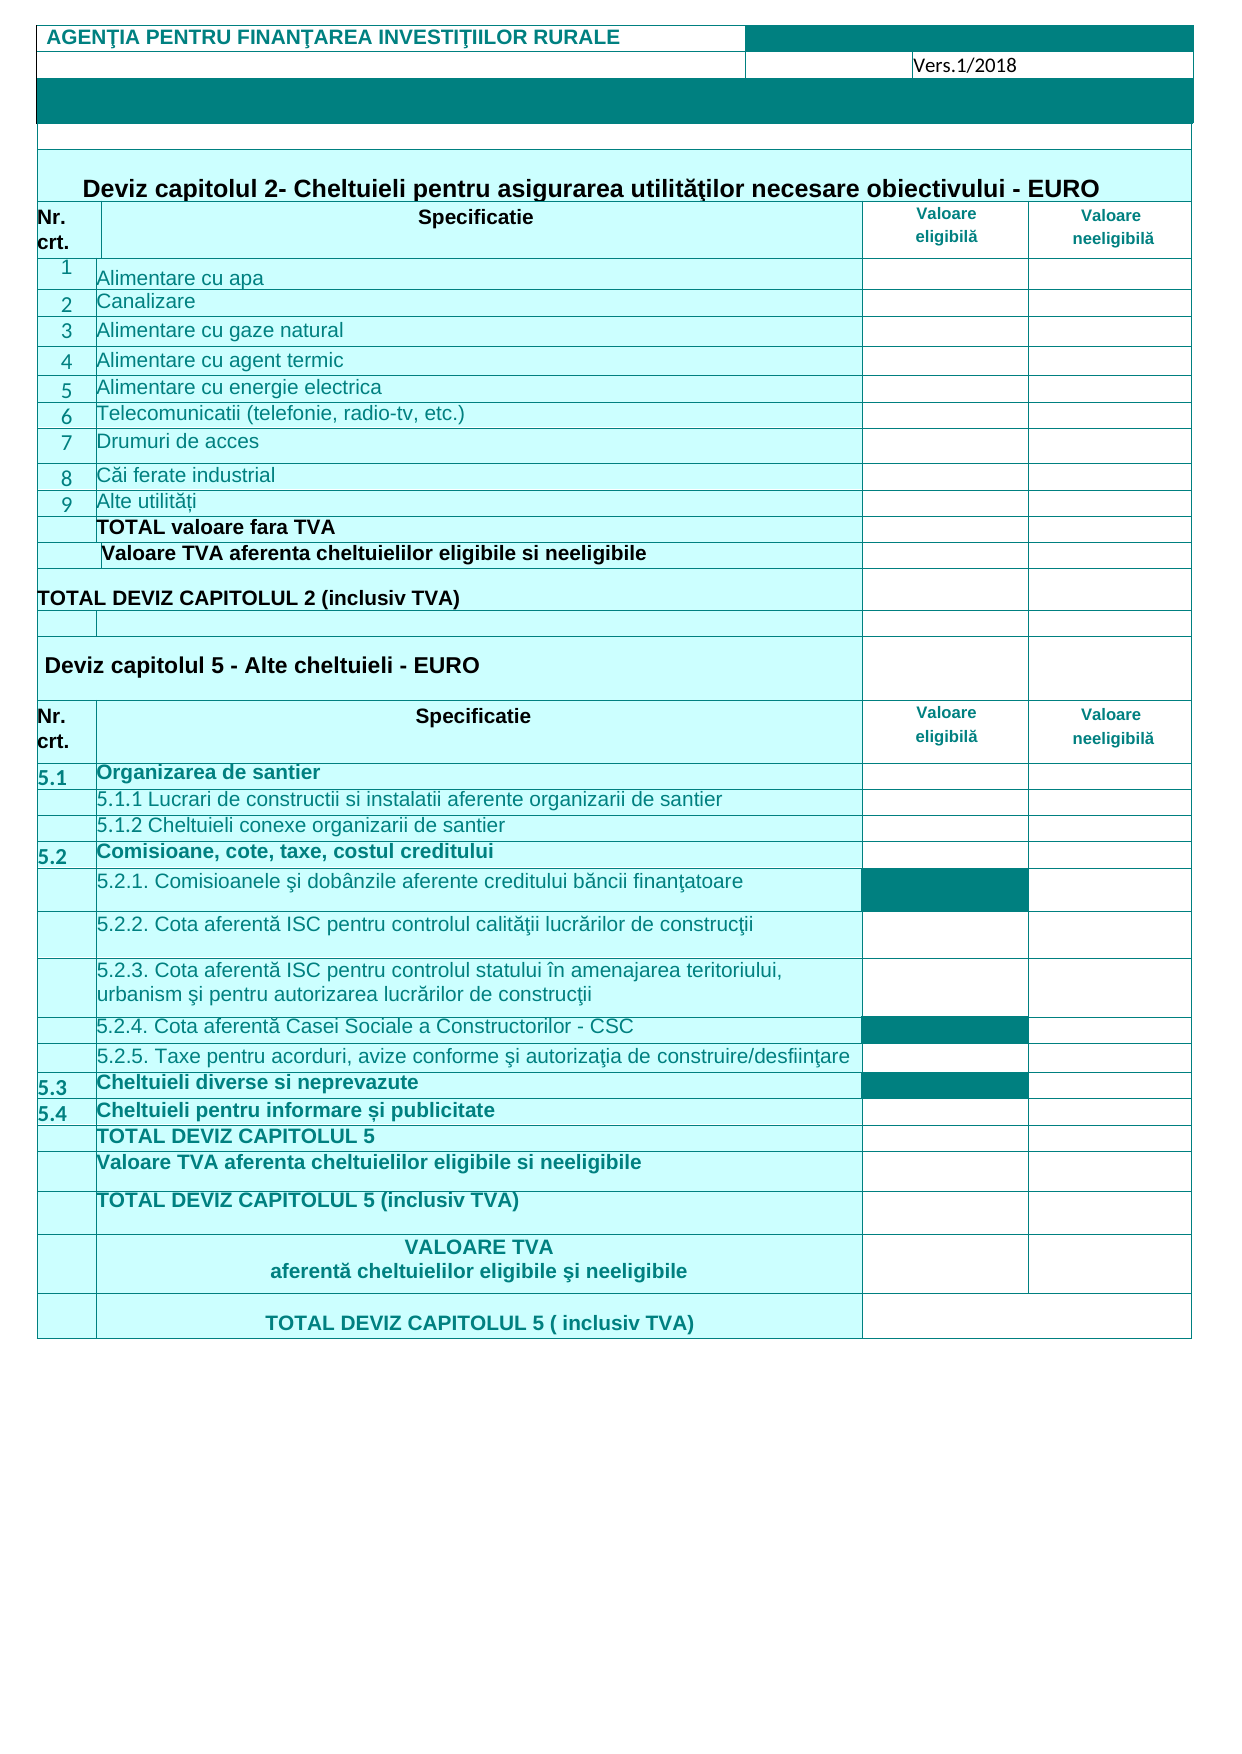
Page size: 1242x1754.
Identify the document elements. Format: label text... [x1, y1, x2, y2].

table_cell [863, 464, 1028, 489]
table_cell [863, 1192, 1028, 1234]
table_cell Specificatie [97, 701, 862, 763]
table_cell [1029, 1018, 1191, 1043]
table_cell Valoare eligibilă [863, 701, 1028, 763]
table_cell Valoare TVA aferenta cheltuielilor eligibile si neeligibile [97, 1152, 862, 1191]
table_cell [1029, 816, 1191, 841]
table_cell 5.2 [38, 842, 96, 867]
table_cell [1029, 317, 1191, 346]
table_cell [863, 376, 1028, 401]
table_cell Organizarea de santier [97, 764, 862, 789]
table_cell Valoare eligibilă [863, 202, 1028, 258]
table_cell [1029, 959, 1191, 1016]
table_cell [863, 569, 1028, 610]
table_cell Deviz capitolul 2- Cheltuieli pentru asigurarea utilităţilor necesare obiectivului - EURO [38, 150, 1191, 201]
table_cell [1029, 764, 1191, 789]
table_cell [863, 1235, 1028, 1293]
table_cell [1029, 1099, 1191, 1124]
table_cell [863, 1152, 1028, 1191]
table_cell Nr. crt. [38, 701, 96, 763]
table_cell [38, 1235, 96, 1293]
table_cell [863, 1044, 1028, 1072]
table_cell 5.2.1. Comisioanele şi dobânzile aferente creditului băncii finanţatoare [97, 869, 861, 911]
table_cell [38, 1192, 96, 1234]
table_cell [863, 1294, 1191, 1338]
table_cell [1029, 842, 1191, 867]
table_cell AGENŢIA PENTRU FINANŢAREA INVESTIŢIILOR RURALE [37, 26, 745, 51]
table_cell [863, 611, 1028, 636]
table_cell TOTAL DEVIZ CAPITOLUL 5 (inclusiv TVA) [97, 1192, 862, 1234]
table_cell 3 [38, 317, 96, 346]
table_cell [863, 816, 1028, 841]
table_cell [38, 790, 96, 815]
table_cell [1029, 347, 1191, 375]
table_cell Deviz capitolul 5 - Alte cheltuieli - EURO [38, 637, 862, 700]
table_cell 4 [38, 347, 96, 375]
table_cell [38, 611, 96, 636]
table_cell 5.2.4. Cota aferentă Casei Sociale a Constructorilor - CSC [97, 1018, 861, 1043]
table_cell [863, 403, 1028, 427]
table_cell [1029, 1044, 1191, 1072]
table_cell [863, 290, 1028, 316]
table_cell 5.1.2 Cheltuieli conexe organizarii de santier [97, 816, 862, 841]
table_cell [1029, 912, 1191, 957]
table_cell [38, 1294, 96, 1338]
table_cell [863, 842, 1028, 867]
table_cell Căi ferate industrial [97, 464, 862, 489]
table_cell Cheltuieli diverse si neprevazute [97, 1073, 861, 1098]
table_cell 5 [38, 376, 96, 401]
table_cell [38, 1152, 96, 1191]
table_cell [97, 611, 862, 636]
table_cell [863, 959, 1028, 1016]
table_cell TOTAL DEVIZ CAPITOLUL 2 (inclusiv TVA) [38, 569, 862, 610]
table_cell [863, 259, 1028, 289]
table_cell [862, 869, 1028, 911]
table_cell VALOARE TVA aferentă cheltuielilor eligibile şi neeligibile TOTAL DEVIZ [97, 1235, 862, 1293]
table_cell [38, 543, 101, 568]
table_cell [863, 790, 1028, 815]
table_cell [1029, 517, 1191, 542]
table_cell [1029, 429, 1191, 463]
table_cell [38, 912, 96, 957]
table_cell [38, 124, 1191, 149]
table_cell [863, 1099, 1028, 1124]
table_cell [862, 1018, 1028, 1043]
table_cell [863, 517, 1028, 542]
table_cell Alimentare cu gaze natural [97, 317, 862, 346]
table_cell Cheltuieli pentru informare și publicitate [97, 1099, 862, 1124]
table_cell [1029, 259, 1191, 289]
table_cell 5.3 [38, 1073, 96, 1098]
table_cell [38, 1018, 96, 1043]
table_cell [863, 764, 1028, 789]
table_cell [1029, 1073, 1191, 1098]
table_cell 5.1 [38, 764, 96, 789]
table_cell 6 [38, 403, 96, 427]
table_cell [863, 317, 1028, 346]
table_cell [746, 52, 912, 77]
table_cell 5.2.5. Taxe pentru acorduri, avize conforme şi autorizaţia de construire/desfiinţare [97, 1044, 862, 1072]
table_cell Drumuri de acces [97, 429, 862, 463]
table_cell [863, 347, 1028, 375]
table_cell Nr. crt. [38, 202, 101, 258]
table_cell [1029, 1235, 1191, 1293]
table_cell 7 [38, 429, 96, 463]
table_cell [863, 1126, 1028, 1151]
table_cell Alte utilități [97, 491, 862, 516]
table_cell [1029, 869, 1191, 911]
table_cell [1029, 403, 1191, 427]
table_cell 8 [38, 464, 96, 489]
table_cell 5.1.1 Lucrari de constructii si instalatii aferente organizarii de santier [97, 790, 862, 815]
table_cell [1029, 1126, 1191, 1151]
table_cell [1029, 637, 1191, 700]
table_cell [1029, 290, 1191, 316]
table_cell Telecomunicatii (telefonie, radio-tv, etc.) [97, 403, 862, 427]
table_cell [863, 912, 1028, 957]
table_cell [863, 429, 1028, 463]
table_cell [746, 25, 1194, 51]
table_cell [1029, 491, 1191, 516]
table_cell [1029, 1152, 1191, 1191]
table_cell [1029, 790, 1191, 815]
table_cell 5.4 [38, 1099, 96, 1124]
table_cell [1029, 1192, 1191, 1234]
table_cell 1 [38, 259, 96, 289]
table_cell 9 [38, 491, 96, 516]
table_cell [38, 959, 96, 1016]
table_cell [862, 1073, 1028, 1098]
table_cell [38, 1126, 96, 1151]
table_cell TOTAL DEVIZ CAPITOLUL 5 ( inclusiv TVA) [97, 1294, 862, 1338]
table_cell [1029, 611, 1191, 636]
table_cell [863, 637, 1028, 700]
table_cell [1029, 569, 1191, 610]
table_cell TOTAL valoare fara TVA [97, 517, 862, 542]
table_cell [1029, 464, 1191, 489]
table_cell [37, 79, 1194, 123]
table_cell Comisioane, cote, taxe, costul creditului [97, 842, 862, 867]
table_cell [38, 517, 96, 542]
table_cell [37, 52, 745, 77]
table_cell [38, 869, 96, 911]
table_cell Valoare neeligibilă [1029, 701, 1191, 763]
table_cell Alimentare cu energie electrica [97, 376, 862, 401]
table_cell [38, 816, 96, 841]
table_cell Vers.1/2018 [913, 52, 1193, 77]
table_cell 2 [38, 290, 96, 316]
table_cell 5.2.3. Cota aferentă ISC pentru controlul statului în amenajarea teritoriului, urbanism şi pentru autorizarea lucrărilor de construcţii [97, 959, 862, 1016]
table_cell TOTAL DEVIZ CAPITOLUL 5 [97, 1126, 862, 1151]
table_cell 5.2.2. Cota aferentă ISC pentru controlul calităţii lucrărilor de construcţii [97, 912, 862, 957]
table_cell Alimentare cu apa [97, 259, 862, 289]
table_cell Specificatie [102, 202, 862, 258]
table_cell Canalizare [97, 290, 862, 316]
table_cell [1029, 376, 1191, 401]
table_cell Valoare neeligibilă [1029, 202, 1191, 258]
table_cell Valoare TVA aferenta cheltuielilor eligibile si neeligibile [102, 543, 862, 568]
table_cell [863, 491, 1028, 516]
table_cell [1029, 543, 1191, 568]
table_cell Alimentare cu agent termic [97, 347, 862, 375]
table_cell [863, 543, 1028, 568]
table_cell [38, 1044, 96, 1072]
